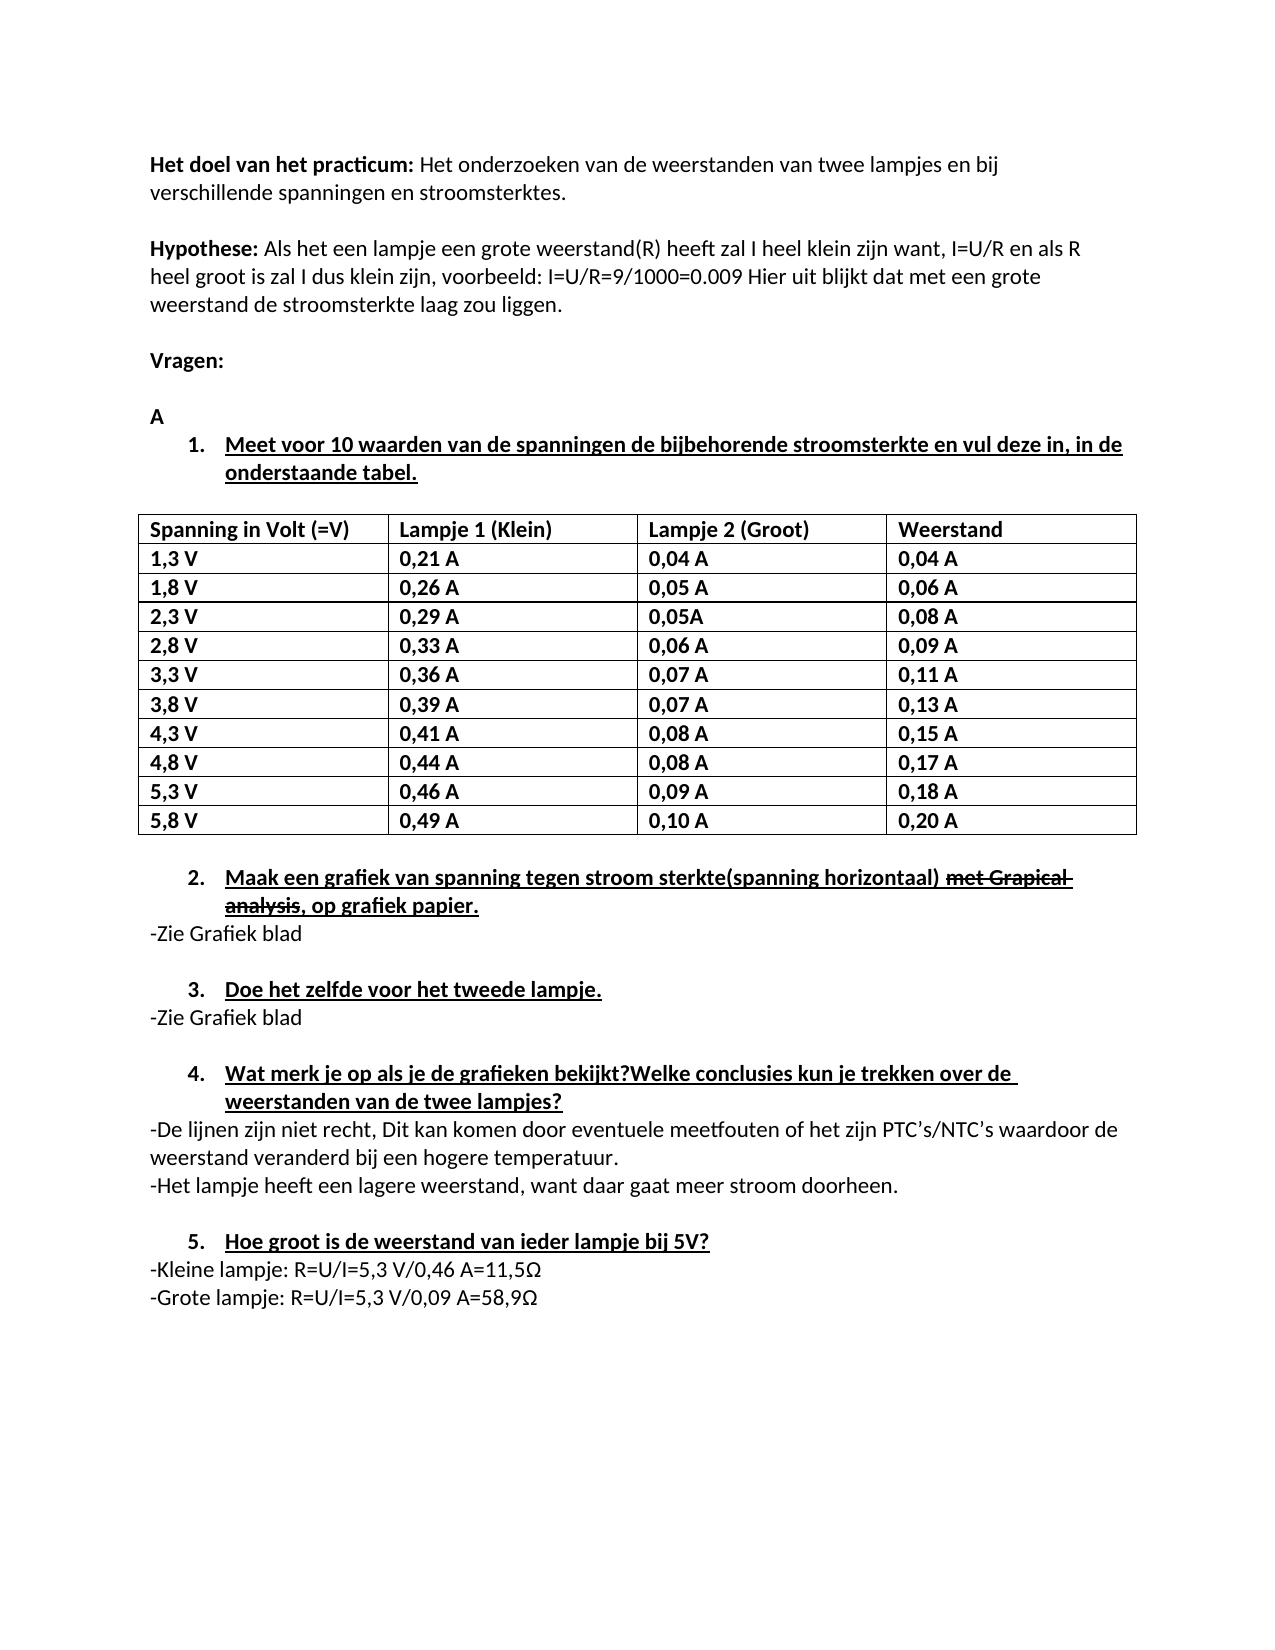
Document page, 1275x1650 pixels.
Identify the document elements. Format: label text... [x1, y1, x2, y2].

text A [150, 402, 1125, 430]
table_cell 0,06 A [638, 632, 886, 659]
table_cell 0,10 A [638, 806, 886, 834]
table_cell 0,04 A [638, 544, 886, 572]
table_cell 0,13 A [887, 690, 1136, 718]
table_cell 0,21 A [389, 544, 637, 572]
table_cell 5,8 V [139, 806, 388, 834]
table_cell 0,07 A [638, 661, 886, 689]
table_cell 0,09 A [887, 632, 1136, 659]
text -Zie Grafiek blad [150, 1003, 1125, 1031]
table_cell 0,26 A [389, 574, 637, 601]
table_cell 0,20 A [887, 806, 1136, 834]
list Wat merk je op als je de grafieken bekijkt?Welke conclusies kun je trekken over de weerstanden van de twee lampjes? [187, 1059, 1125, 1115]
table_header Lampje 1 (Klein) [389, 515, 637, 543]
table_cell 0,07 A [638, 690, 886, 718]
table_cell 0,08 A [638, 748, 886, 776]
list Hoe groot is de weerstand van ieder lampje bij 5V? [187, 1227, 1125, 1255]
table_header Spanning in Volt (=V) [139, 515, 388, 543]
table_cell 5,3 V [139, 777, 388, 805]
table_cell 0,05 A [638, 574, 886, 601]
table_cell 0,18 A [887, 777, 1136, 805]
text -Grote lampje: R=U/I=5,3 V/0,09 A=58,9Ω [150, 1283, 1125, 1311]
table_cell 3,3 V [139, 661, 388, 689]
table_cell 3,8 V [139, 690, 388, 718]
table_cell 0,09 A [638, 777, 886, 805]
text -De lijnen zijn niet recht, Dit kan komen door eventuele meetfouten of het zijn PTC’s/NTC’s waardoor de weerstand veranderd bij een hogere temperatuur. [150, 1115, 1125, 1171]
table_cell 0,49 A [389, 806, 637, 834]
table_cell 0,08 A [638, 719, 886, 747]
table_cell 0,08 A [887, 603, 1136, 631]
table_cell 0,33 A [389, 632, 637, 659]
table_cell 4,3 V [139, 719, 388, 747]
text Hypothese: Als het een lampje een grote weerstand(R) heeft zal I heel klein zijn want, I=U/R en als R heel groot is zal I dus klein zijn, voorbeeld: I=U/R=9/1000=0.009 Hier uit blijkt dat met een grote weerstand de stroomsterkte laag zou liggen. [150, 234, 1125, 318]
text Het doel van het practicum: Het onderzoeken van de weerstanden van twee lampjes en bij verschillende spanningen en stroomsterktes. [150, 150, 1125, 206]
table_cell 1,3 V [139, 544, 388, 572]
list Maak een grafiek van spanning tegen stroom sterkte(spanning horizontaal) met Grapical analysis, op grafiek papier. [187, 863, 1125, 919]
table_cell 0,04 A [887, 544, 1136, 572]
table_header Weerstand [887, 515, 1136, 543]
table_cell 0,11 A [887, 661, 1136, 689]
table_cell 0,06 A [887, 574, 1136, 601]
table_cell 2,8 V [139, 632, 388, 659]
table_cell 0,36 A [389, 661, 637, 689]
list Doe het zelfde voor het tweede lampje. [187, 975, 1125, 1003]
list Meet voor 10 waarden van de spanningen de bijbehorende stroomsterkte en vul deze in, in de onderstaande tabel. [187, 430, 1125, 486]
text Vragen: [150, 346, 1125, 374]
table_header Lampje 2 (Groot) [638, 515, 886, 543]
table_cell 0,41 A [389, 719, 637, 747]
table_cell 1,8 V [139, 574, 388, 601]
table_cell 0,46 A [389, 777, 637, 805]
text -Kleine lampje: R=U/I=5,3 V/0,46 A=11,5Ω [150, 1255, 1125, 1283]
text -Zie Grafiek blad [150, 919, 1125, 947]
table_cell 0,05A [638, 603, 886, 631]
table_cell 4,8 V [139, 748, 388, 776]
text -Het lampje heeft een lagere weerstand, want daar gaat meer stroom doorheen. [150, 1171, 1125, 1199]
table_cell 0,29 A [389, 603, 637, 631]
table_cell 0,15 A [887, 719, 1136, 747]
table_cell 0,39 A [389, 690, 637, 718]
table_cell 0,17 A [887, 748, 1136, 776]
table_cell 0,44 A [389, 748, 637, 776]
table_cell 2,3 V [139, 603, 388, 631]
